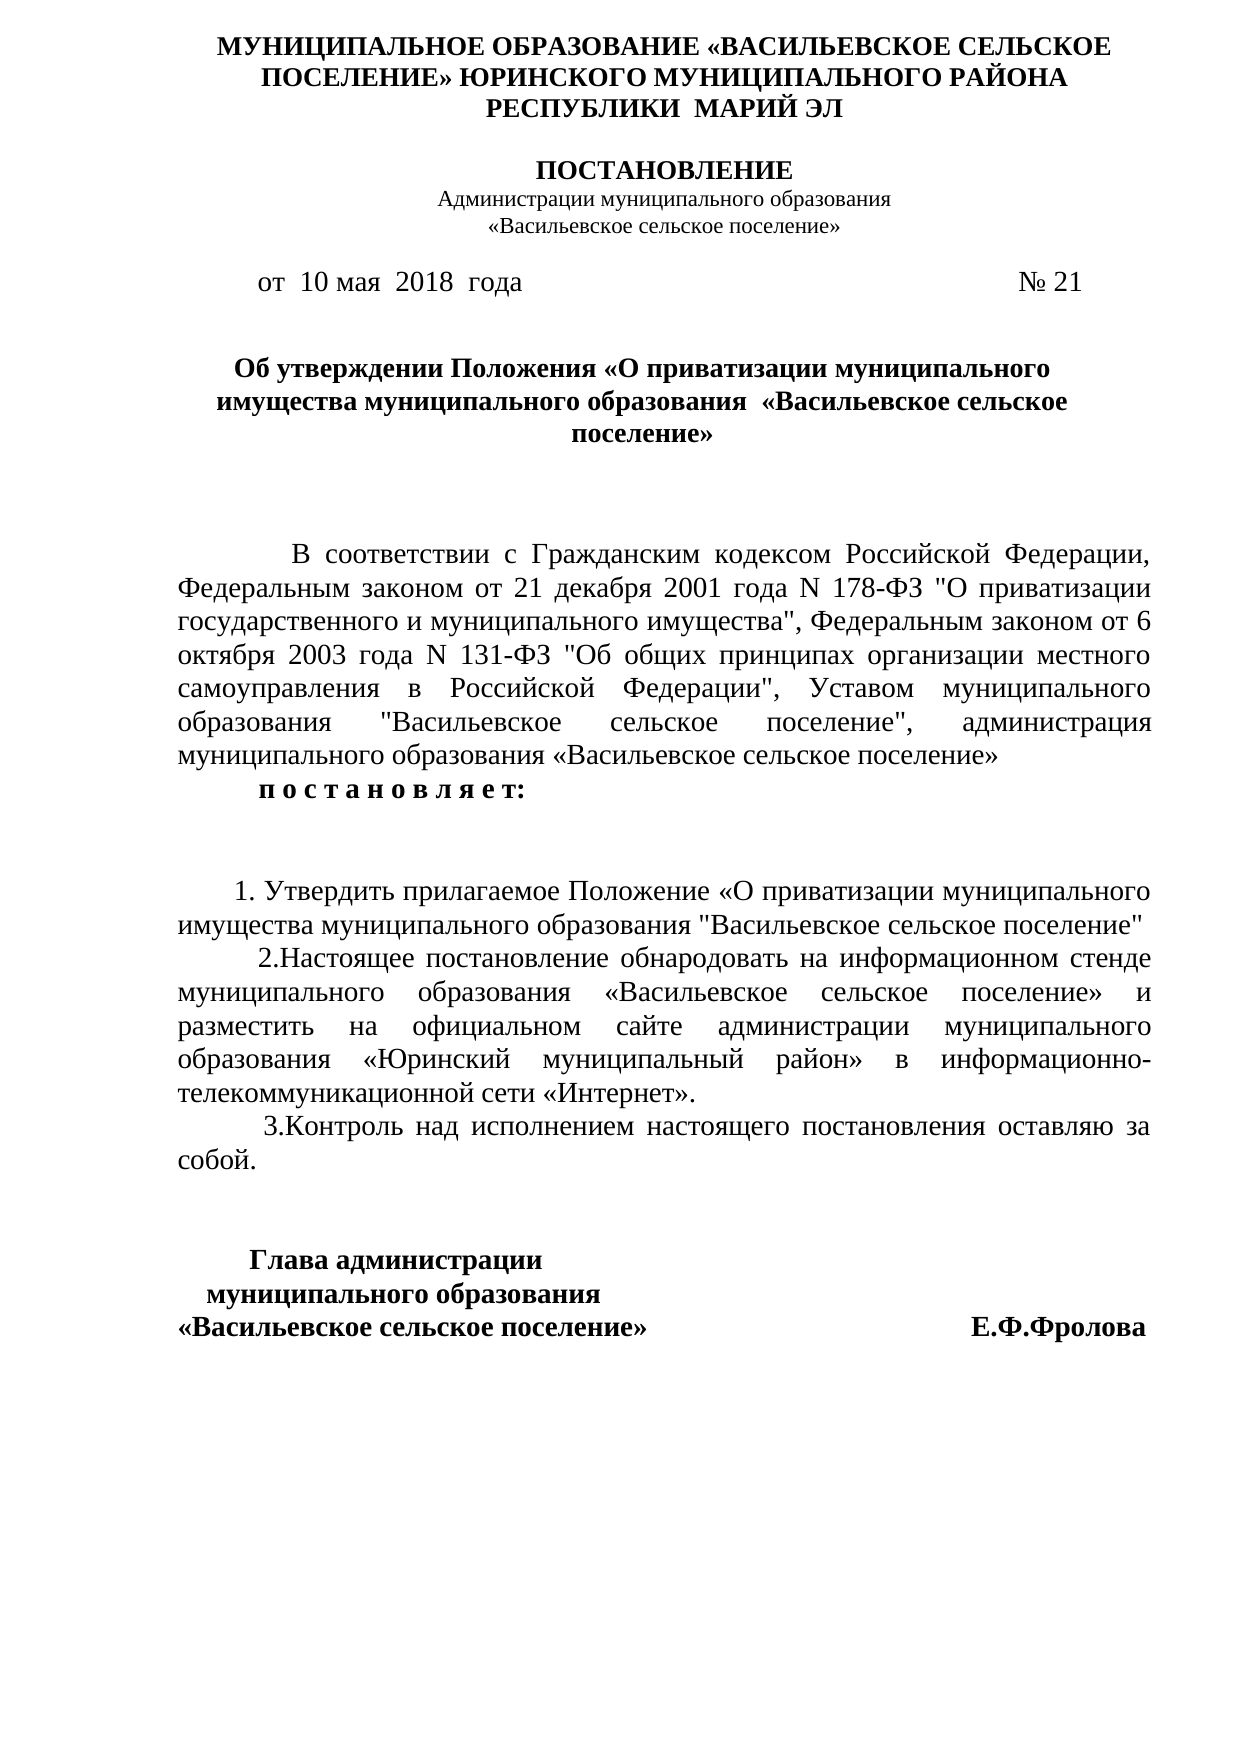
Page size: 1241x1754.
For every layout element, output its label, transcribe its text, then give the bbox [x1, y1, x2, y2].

text ПОСТАНОВЛЕНИЕ [177, 154, 1152, 185]
text МУНИЦИПАЛЬНОЕ ОБРАЗОВАНИЕ «ВАСИЛЬЕВСКОЕ СЕЛЬСКОЕ ПОСЕЛЕНИЕ» ЮРИНСКОГО МУНИЦИПАЛЬНОГО РАЙОНА РЕСПУБЛИКИ МАРИЙ ЭЛ [177, 29, 1152, 123]
text 1. Утвердить прилагаемое Положение «О приватизации муниципального имущества муниципального образования "Васильевское сельское поселение" [177, 873, 1152, 941]
text «Васильевское сельское поселение» [177, 212, 1152, 238]
text В соответствии с Гражданским кодексом Российской Федерации, Федеральным законом от 21 декабря 2001 года N 178-ФЗ "О приватизации государственного и муниципального имущества", Федеральным законом от 6 октября 2003 года N 131-ФЗ "Об общих принципах организации местного самоуправления в Российской Федерации", Уставом муниципального образования "Васильевское сельское поселение", администрация муниципального образования «Васильевское сельское поселение» [177, 536, 1152, 771]
text муниципального образования [177, 1276, 1152, 1309]
text «Васильевское сельское поселение» Е.Ф.Фролова [177, 1309, 1152, 1343]
text от 10 мая 2018 года № 21 [177, 264, 1152, 298]
text п о с т а н о в л я е т: [177, 771, 1152, 804]
text Глава администрации [177, 1242, 1152, 1276]
text Администрации муниципального образования [177, 185, 1152, 212]
subtitle Об утверждении Положения «О приватизации муниципального имущества муниципального образования «Васильевское сельское поселение» [177, 351, 1107, 448]
text 3.Контроль над исполнением настоящего постановления оставляю за собой. [177, 1108, 1152, 1175]
text 2.Настоящее постановление обнародовать на информационном стенде муниципального образования «Васильевское сельское поселение» и разместить на официальном сайте администрации муниципального образования «Юринский муниципальный район» в информационно-телекоммуникационной сети «Интернет». [177, 941, 1152, 1108]
